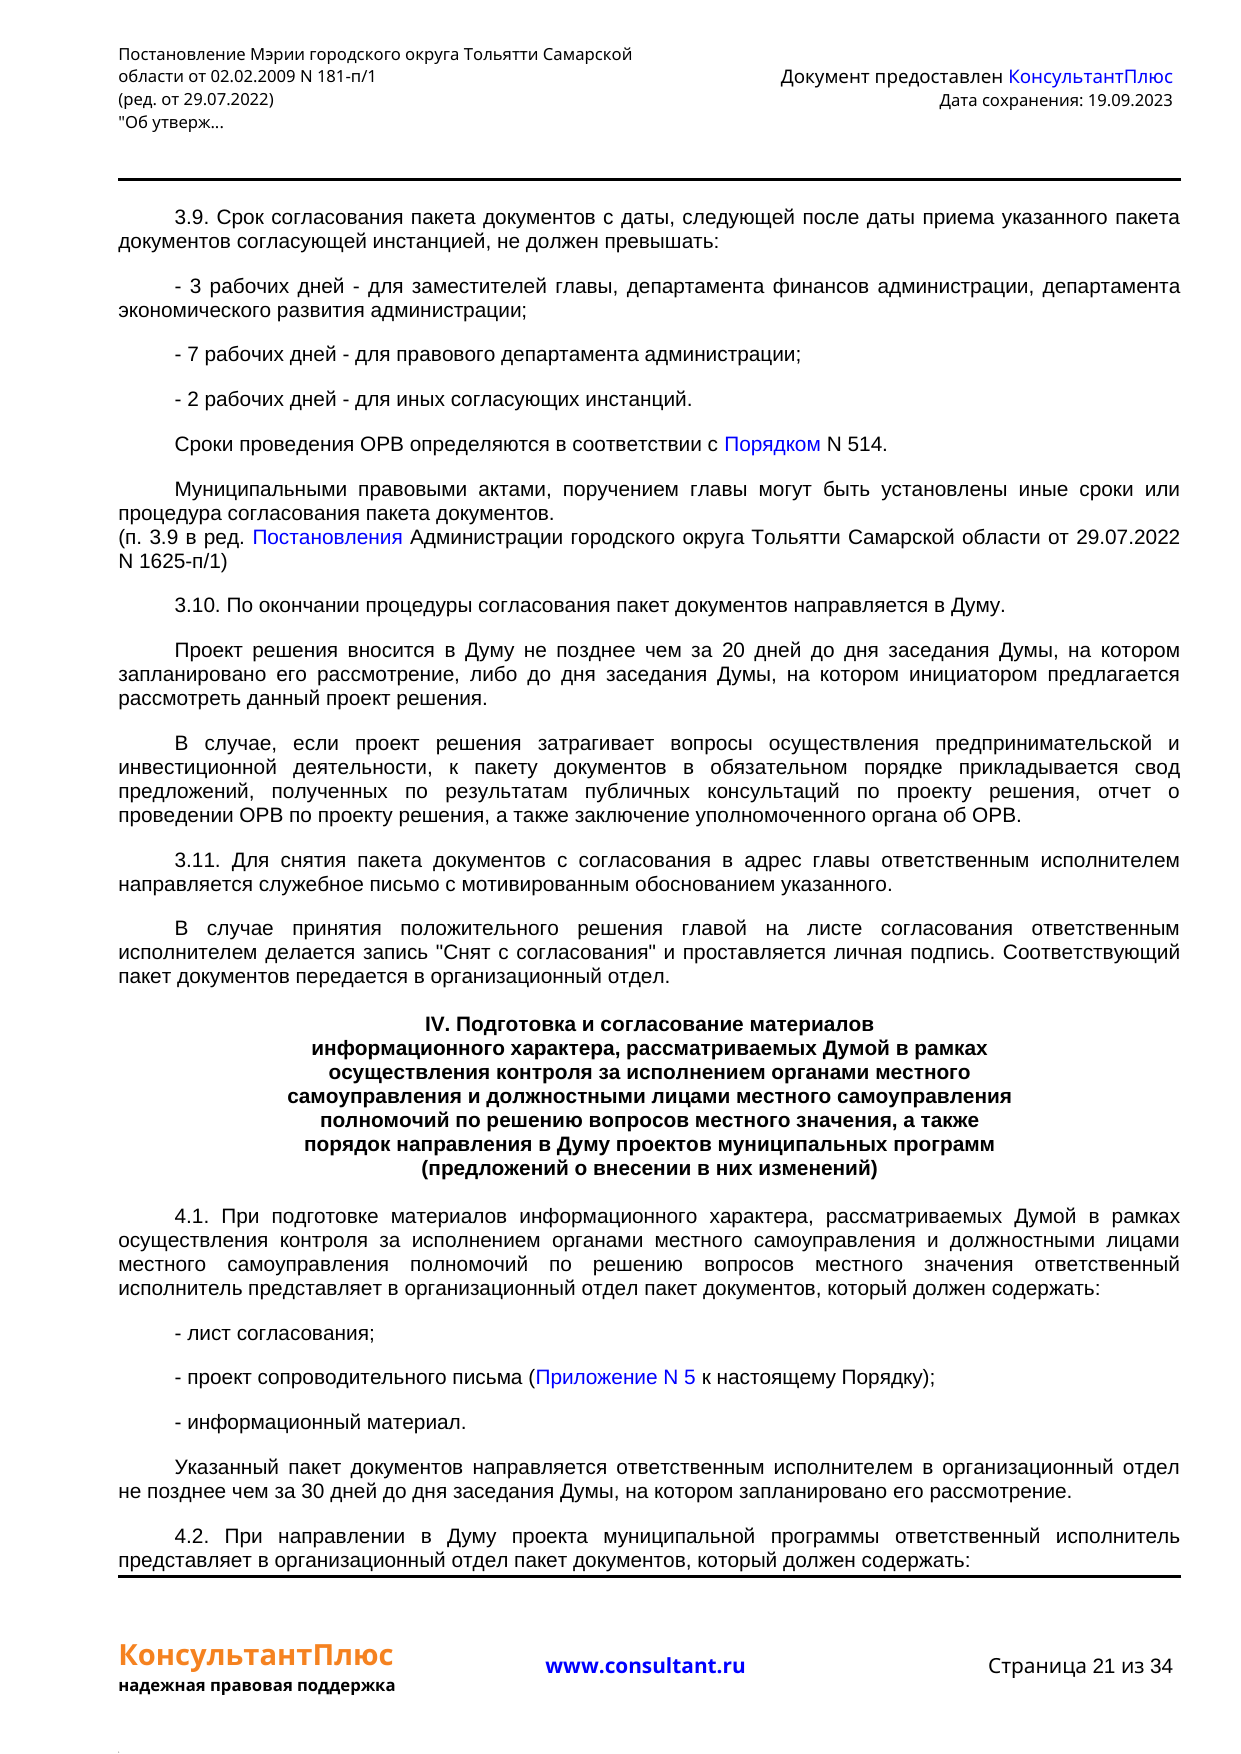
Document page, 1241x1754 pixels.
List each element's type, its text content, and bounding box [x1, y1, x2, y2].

title полномочий по решению вопросов местного значения, а также [118, 1108, 1181, 1132]
text - 2 рабочих дней - для иных согласующих инстанций. [118, 387, 1181, 411]
title осуществления контроля за исполнением органами местного [118, 1060, 1181, 1084]
title (предложений о внесении в них изменений) [118, 1156, 1181, 1180]
text - проект сопроводительного письма (Приложение N 5 к настоящему Порядку); [118, 1365, 1181, 1389]
text 3.10. По окончании процедуры согласования пакет документов направляется в Думу. [118, 593, 1181, 617]
title самоуправления и должностными лицами местного самоуправления [118, 1084, 1181, 1108]
text 4.1. При подготовке материалов информационного характера, рассматриваемых Думой в рамках осуществления контроля за исполнением органами местного самоуправления и должностными лицами местного самоуправления полномочий по решению вопросов местного значения ответственный исполнитель представляет в организационный отдел пакет документов, который должен содержать: [118, 1204, 1181, 1299]
text Сроки проведения ОРВ определяются в соответствии с Порядком N 514. [118, 432, 1181, 456]
text - лист согласования; [118, 1320, 1181, 1344]
title IV. Подготовка и согласование материалов [118, 1012, 1181, 1036]
title информационного характера, рассматриваемых Думой в рамках [118, 1036, 1181, 1060]
text 4.2. При направлении в Думу проекта муниципальной программы ответственный исполнитель представляет в организационный отдел пакет документов, который должен содержать: [118, 1523, 1181, 1571]
text В случае, если проект решения затрагивает вопросы осуществления предпринимательской и инвестиционной деятельности, к пакету документов в обязательном порядке прикладывается свод предложений, полученных по результатам публичных консультаций по проекту решения, отчет о проведении ОРВ по проекту решения, а также заключение уполномоченного органа об ОРВ. [118, 731, 1181, 827]
text - 7 рабочих дней - для правового департамента администрации; [118, 342, 1181, 366]
title порядок направления в Думу проектов муниципальных программ [118, 1132, 1181, 1156]
text Муниципальными правовыми актами, поручением главы могут быть установлены иные сроки или процедура согласования пакета документов. [118, 477, 1181, 524]
text Проект решения вносится в Думу не позднее чем за 20 дней до дня заседания Думы, на котором запланировано его рассмотрение, либо до дня заседания Думы, на котором инициатором предлагается рассмотреть данный проект решения. [118, 638, 1181, 710]
text (п. 3.9 в ред. Постановления Администрации городского округа Тольятти Самарской области от 29.07.2022 N 1625-п/1) [118, 524, 1181, 572]
text - 3 рабочих дней - для заместителей главы, департамента финансов администрации, департамента экономического развития администрации; [118, 273, 1181, 321]
text 3.11. Для снятия пакета документов с согласования в адрес главы ответственным исполнителем направляется служебное письмо с мотивированным обоснованием указанного. [118, 847, 1181, 895]
text 3.9. Срок согласования пакета документов с даты, следующей после даты приема указанного пакета документов согласующей инстанцией, не должен превышать: [118, 205, 1181, 253]
text - информационный материал. [118, 1410, 1181, 1434]
text В случае принятия положительного решения главой на листе согласования ответственным исполнителем делается запись "Снят с согласования" и проставляется личная подпись. Соответствующий пакет документов передается в организационный отдел. [118, 916, 1181, 988]
text Указанный пакет документов направляется ответственным исполнителем в организационный отдел не позднее чем за 30 дней до дня заседания Думы, на котором запланировано его рассмотрение. [118, 1455, 1181, 1503]
